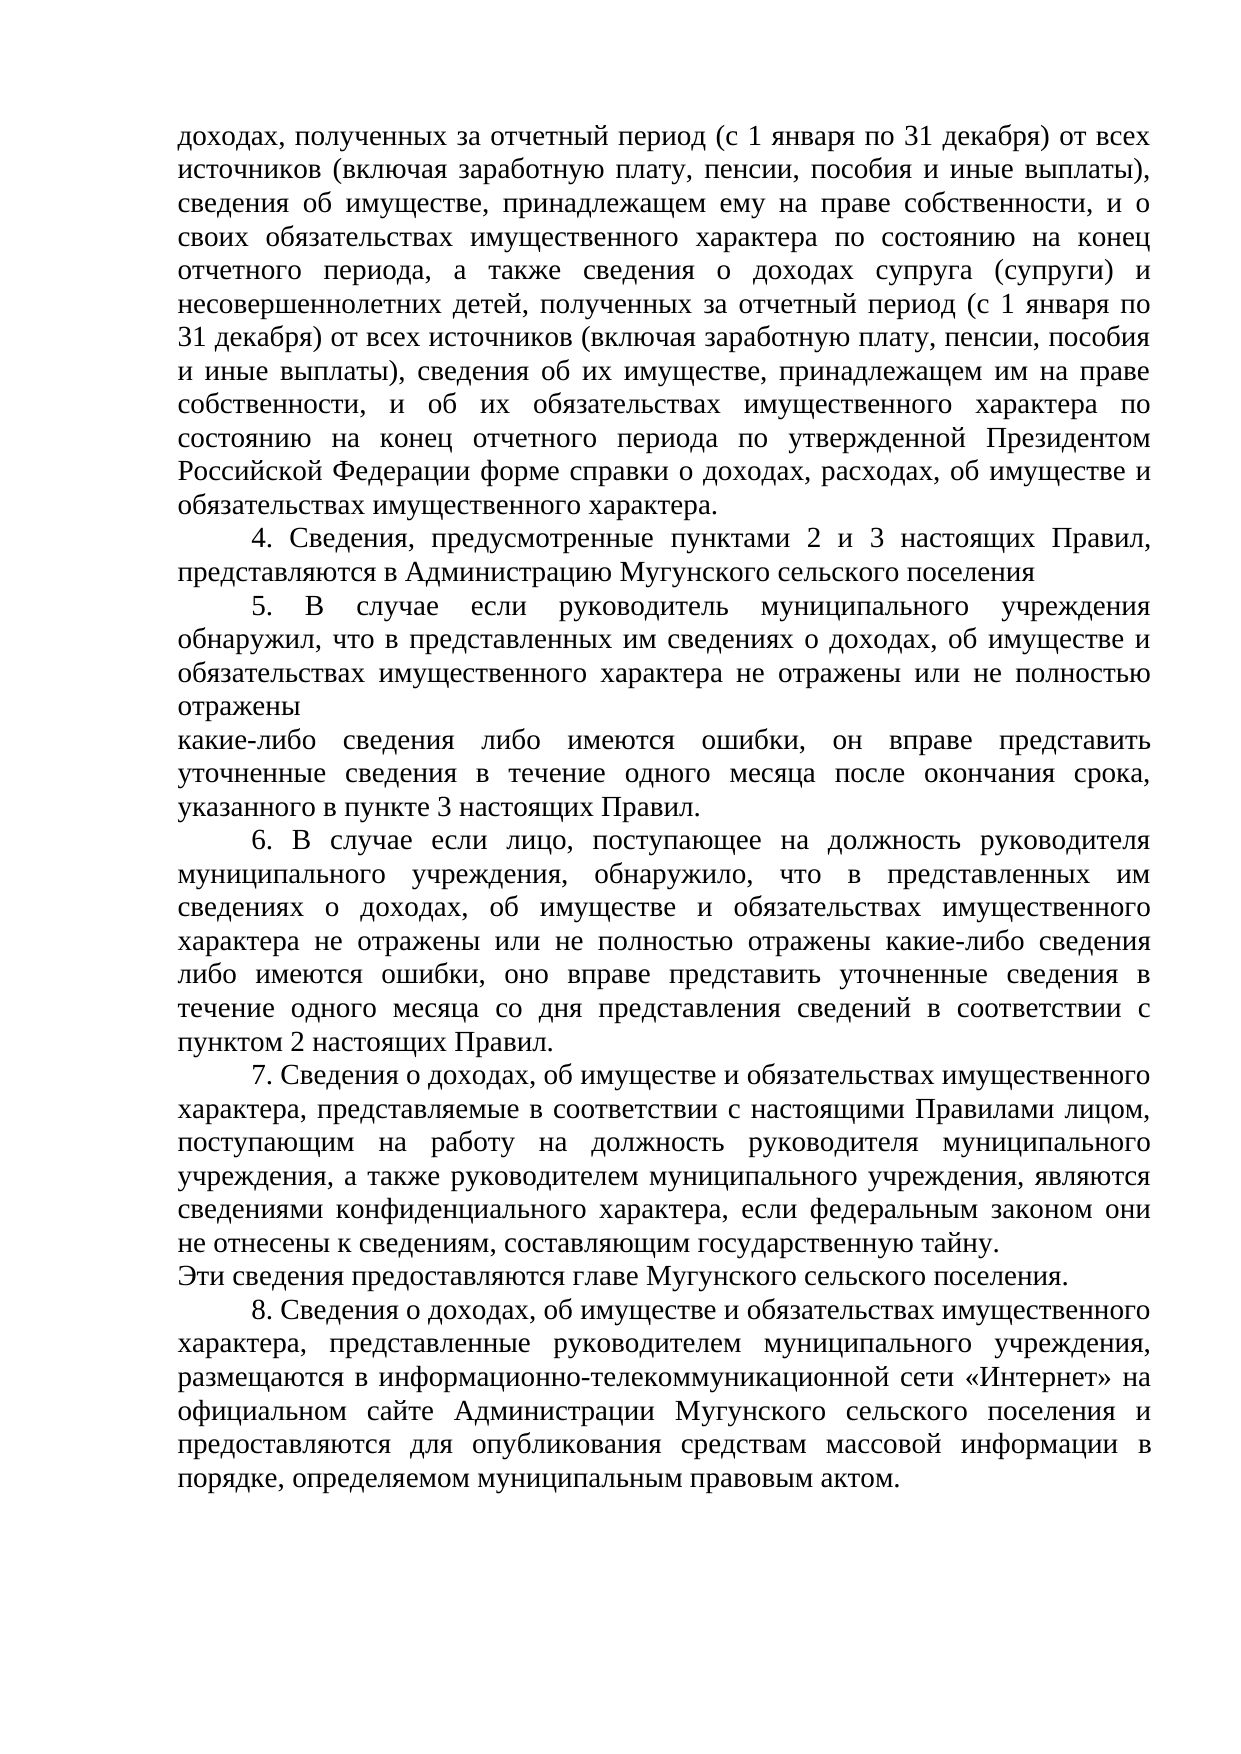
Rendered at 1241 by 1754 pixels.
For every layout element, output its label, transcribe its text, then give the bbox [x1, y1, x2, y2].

text 5. В случае если руководитель муниципального учреждения обнаружил, что в представленных им сведениях о доходах, об имуществе и обязательствах имущественного характера не отражены или не полностью отражены какие-либо сведения либо имеются ошибки, он вправе представить уточненные сведения в течение одного месяца после окончания срока, указанного в пункте 3 настоящих Правил. [177, 588, 1152, 822]
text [177, 118, 1152, 521]
text 7. Сведения о доходах, об имуществе и обязательствах имущественного характера, представляемые в соответствии с настоящими Правилами лицом, поступающим на работу на должность руководителя муниципального учреждения, а также руководителем муниципального учреждения, являются сведениями конфиденциального характера, если федеральным законом они не отнесены к сведениям, составляющим государственную тайну. [177, 1057, 1152, 1258]
text 6. В случае если лицо, поступающее на должность руководителя муниципального учреждения, обнаружило, что в представленных им сведениях о доходах, об имуществе и обязательствах имущественного характера не отражены или не полностью отражены какие-либо сведения либо имеются ошибки, оно вправе представить уточненные сведения в течение одного месяца со дня представления сведений в соответствии с пунктом 2 настоящих Правил. [177, 822, 1152, 1057]
text 4. Сведения, предусмотренные пунктами 2 и 3 настоящих Правил, представляются в Администрацию Мугунского сельского поселения [177, 521, 1152, 588]
text 8. Сведения о доходах, об имуществе и обязательствах имущественного характера, представленные руководителем муниципального учреждения, размещаются в информационно-телекоммуникационной сети «Интернет» на официальном сайте Администрации Мугунского сельского поселения и предоставляются для опубликования средствам массовой информации в порядке, определяемом муниципальным правовым актом. [177, 1292, 1152, 1493]
text Эти сведения предоставляются главе Мугунского сельского поселения. [177, 1258, 1152, 1292]
